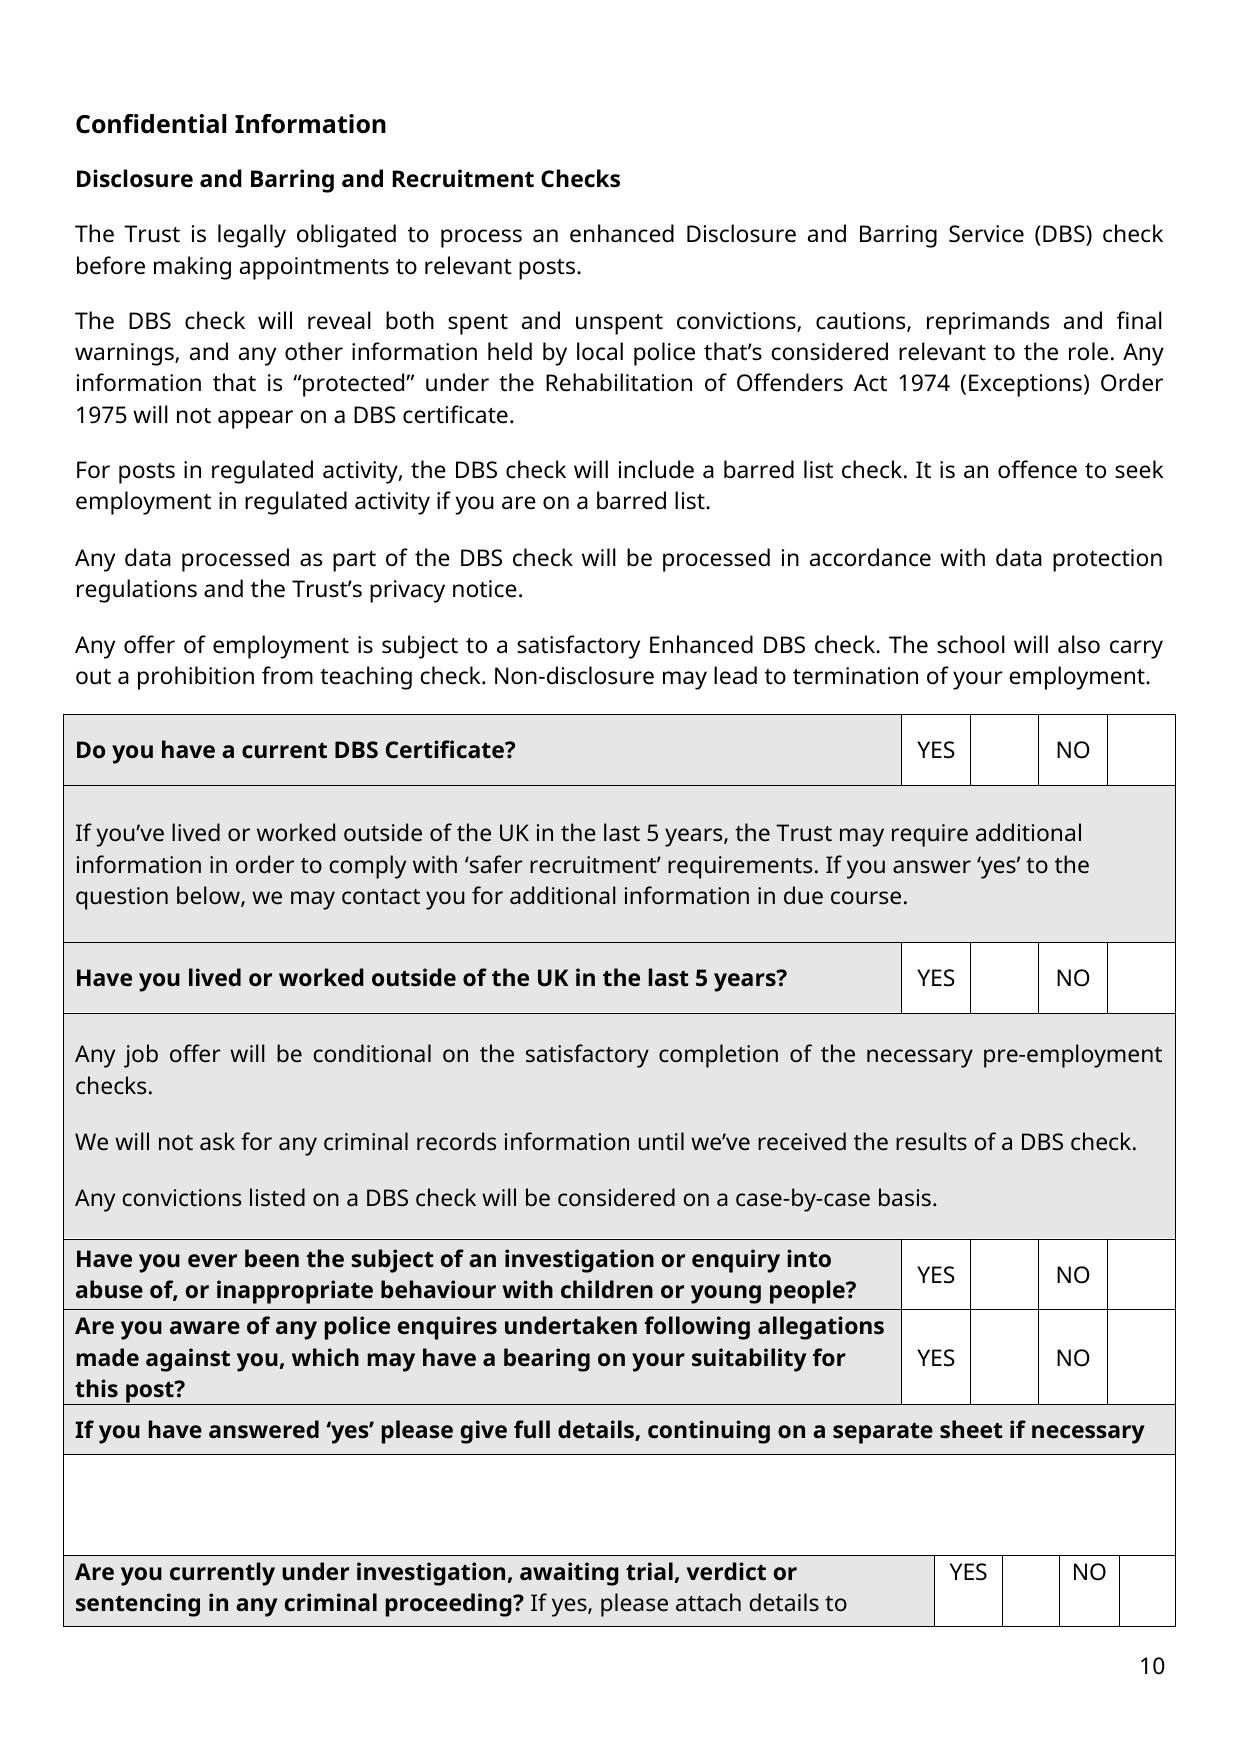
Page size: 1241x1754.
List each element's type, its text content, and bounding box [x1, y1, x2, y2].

table_cell NO [1060, 1556, 1119, 1626]
text The Trust is legally obligated to process an enhanced Disclosure and Barring Service (DBS) check before making appointments to relevant posts. [75, 218, 1165, 281]
table_cell NO [1039, 1240, 1107, 1309]
table_cell [971, 1310, 1038, 1404]
table_cell [1003, 1556, 1059, 1626]
table_cell NO [1039, 1310, 1107, 1404]
table_cell [1108, 1310, 1175, 1404]
table_cell If you’ve lived or worked outside of the UK in the last 5 years, the Trust may require additional information in order to comply with ‘safer recruitment’ requirements. If you answer ‘yes’ to the question below, we may contact you for additional information in due course. [64, 786, 1175, 942]
table_header NO [1039, 715, 1107, 785]
table_cell Have you ever been the subject of an investigation or enquiry into abuse of, or inappropriate behaviour with children or young people? [64, 1240, 901, 1309]
table_cell [64, 1455, 1175, 1555]
table_cell YES [935, 1556, 1002, 1626]
table_cell YES [902, 1310, 970, 1404]
text Any data processed as part of the DBS check will be processed in accordance with data protection regulations and the Trust’s privacy notice. [75, 541, 1165, 604]
text The DBS check will reveal both spent and unspent convictions, cautions, reprimands and final warnings, and any other information held by local police that’s considered relevant to the role. Any information that is “protected” under the Rehabilitation of Offenders Act 1974 (Exceptions) Order 1975 will not appear on a DBS certificate. [75, 305, 1165, 430]
text Disclosure and Barring and Recruitment Checks [75, 163, 1165, 194]
table_cell [1108, 1240, 1175, 1309]
text Any offer of employment is subject to a satisfactory Enhanced DBS check. The school will also carry out a prohibition from teaching check. Non-disclosure may lead to termination of your employment. [75, 629, 1165, 691]
table_cell Are you aware of any police enquires undertaken following allegations made against you, which may have a bearing on your suitability for this post? [64, 1310, 901, 1404]
table_cell NO [1039, 943, 1107, 1012]
table_header [1108, 715, 1175, 785]
table_header YES [902, 715, 970, 785]
table_cell [1120, 1556, 1175, 1626]
table_header [971, 715, 1038, 785]
text Confidential Information [75, 106, 1165, 140]
table_cell YES [902, 943, 970, 1012]
text For posts in regulated activity, the DBS check will include a barred list check. It is an offence to seek employment in regulated activity if you are on a barred list. [75, 454, 1165, 516]
table_cell YES [902, 1240, 970, 1309]
table_header Do you have a current DBS Certificate? [64, 715, 901, 785]
table_cell Have you lived or worked outside of the UK in the last 5 years? [64, 943, 901, 1012]
table_cell If you have answered ‘yes’ please give full details, continuing on a separate sheet if necessary [64, 1405, 1175, 1454]
table_cell [1108, 943, 1175, 1012]
table_cell [971, 1240, 1038, 1309]
table_cell Any job offer will be conditional on the satisfactory completion of the necessary pre-employment checks. We will not ask for any criminal records information until we’ve received the results of a DBS check. Any convictions listed on a DBS check will be considered on a case-by-case basis. [64, 1014, 1175, 1238]
table_cell [971, 943, 1038, 1012]
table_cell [64, 1556, 934, 1626]
